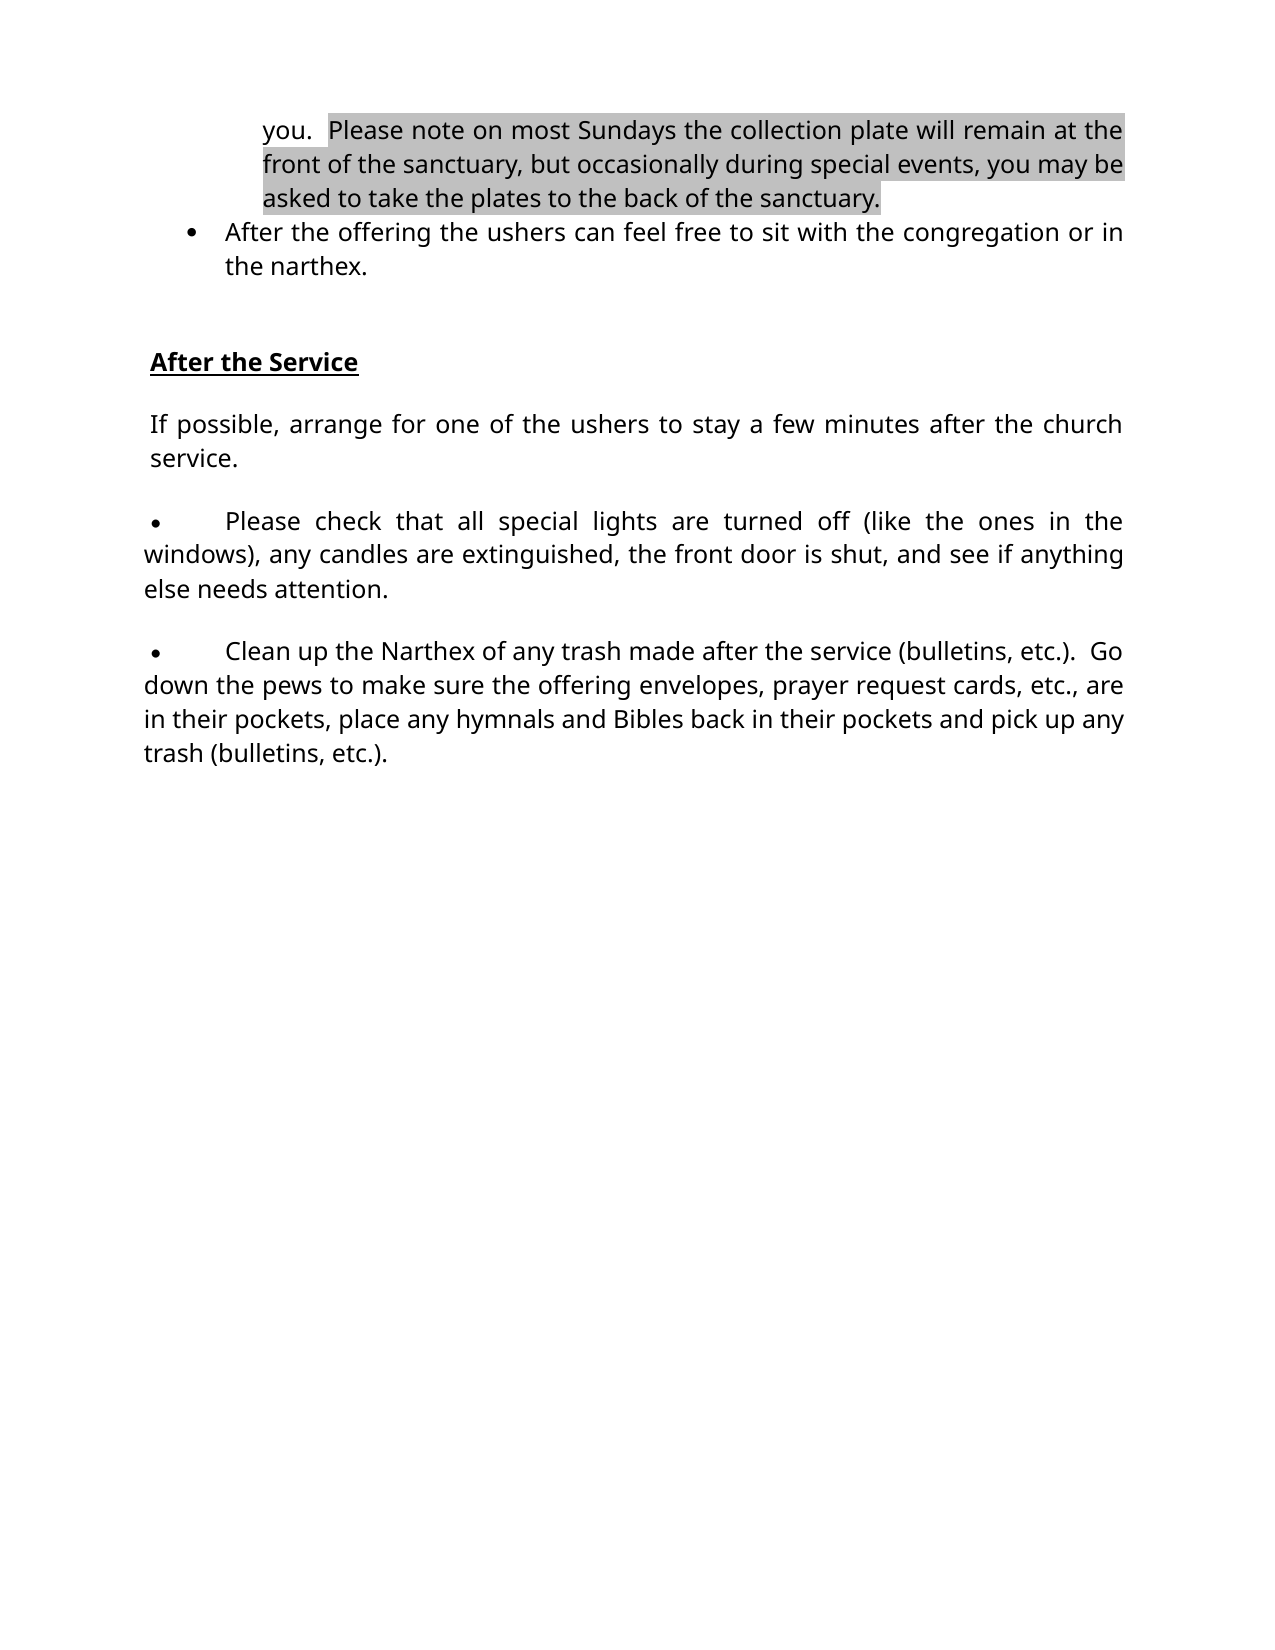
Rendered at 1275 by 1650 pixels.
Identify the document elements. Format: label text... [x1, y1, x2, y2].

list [225, 112, 1125, 215]
text After the Service [150, 345, 1125, 379]
list Please check that all special lights are turned off (like the ones in the windows), any candles are extinguished, the front door is shut, and see if anything else needs attention. [144, 503, 1125, 605]
text · After the offering the ushers can feel free to sit with the congregation or in the narthex. [187, 215, 1125, 283]
list Clean up the Narthex of any trash made after the service (bulletins, etc.). Go down the pews to make sure the offering envelopes, prayer request cards, etc., are in their pockets, place any hymnals and Bibles back in their pockets and pick up any trash (bulletins, etc.). [144, 633, 1125, 769]
text If possible, arrange for one of the ushers to stay a few minutes after the church service. [150, 407, 1125, 475]
